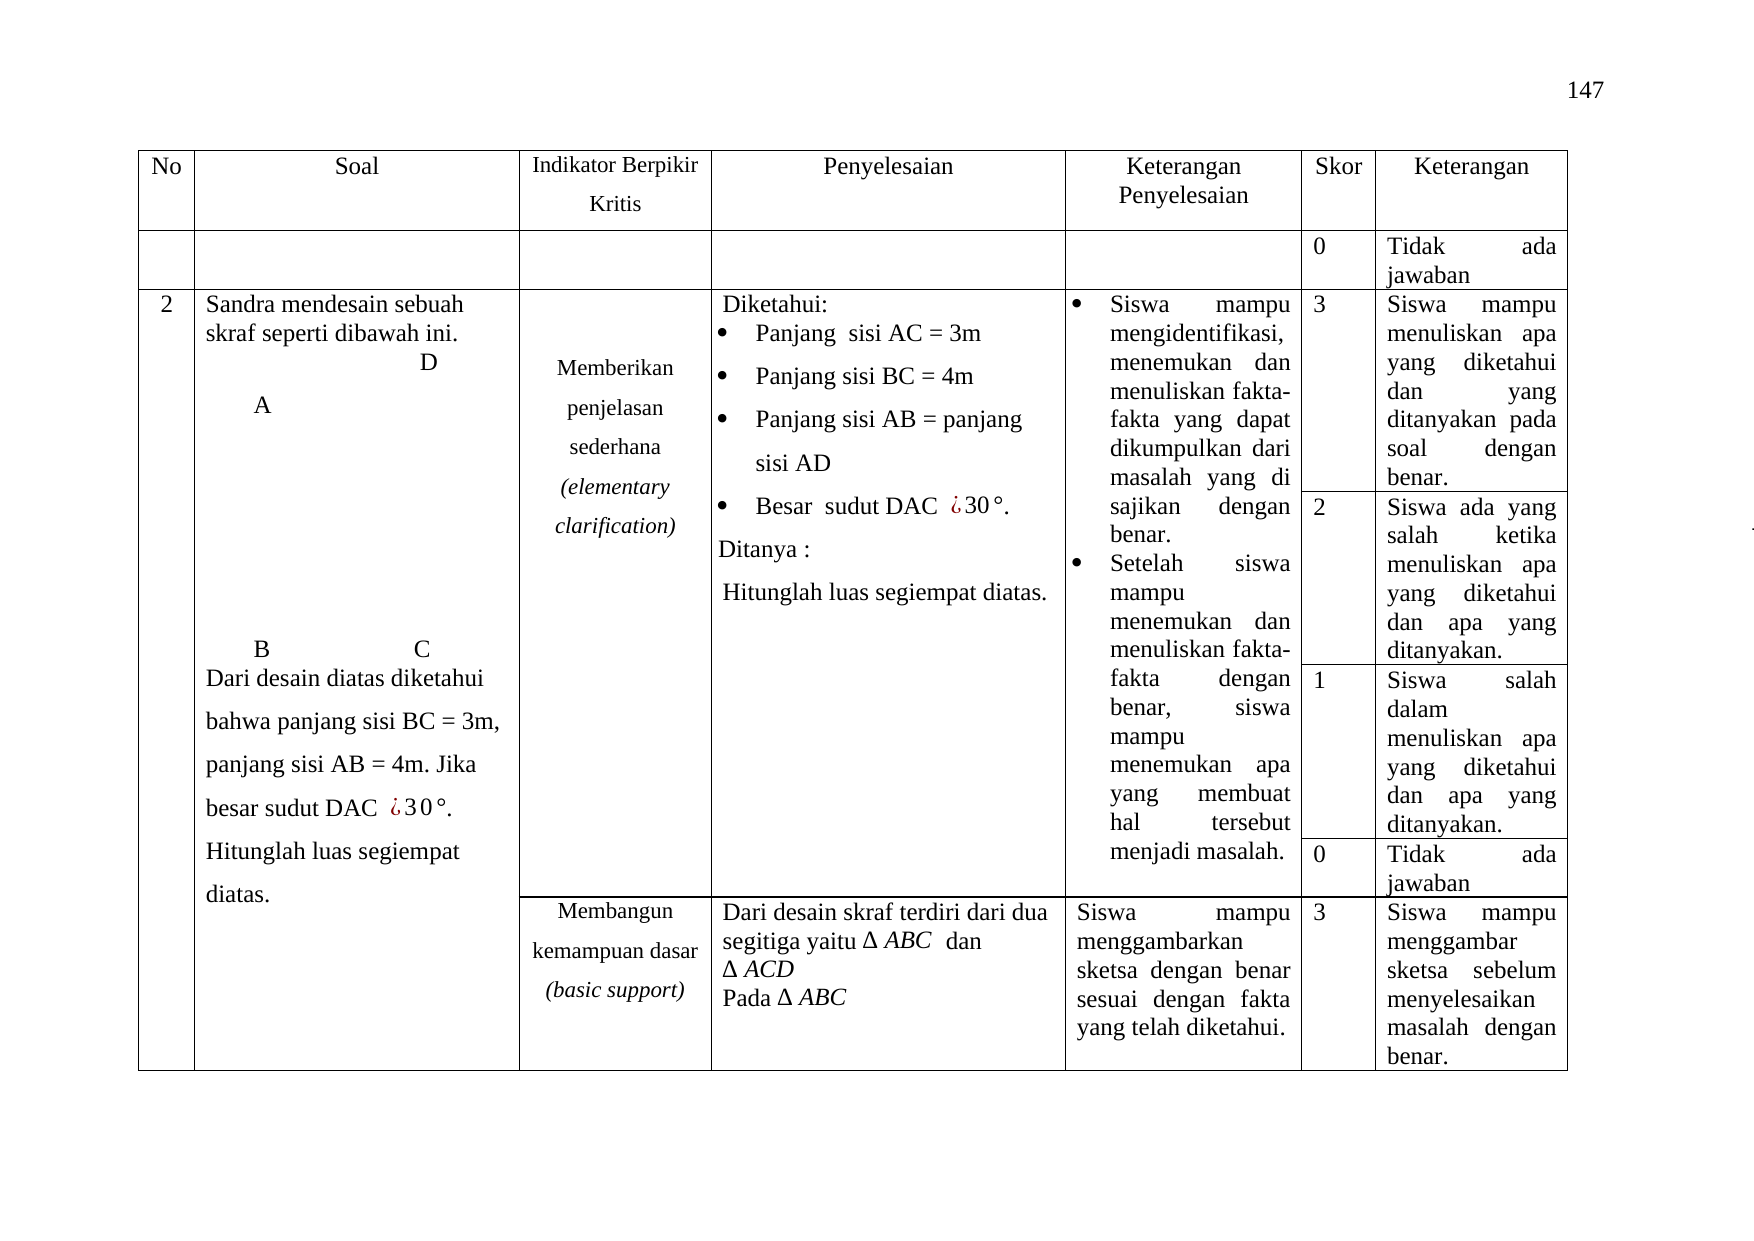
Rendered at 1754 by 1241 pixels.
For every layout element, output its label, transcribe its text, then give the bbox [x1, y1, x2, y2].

table_header Penyelesaian [712, 151, 1065, 230]
table_cell 1 [1302, 665, 1375, 838]
table_cell Siswa mampu menggambar sketsa sebelum menyelesaikan masalah dengan benar. [1376, 898, 1567, 1070]
table_cell Siswa mampu mengidentifikasi, menemukan dan menuliskan fakta-fakta yang dapat dikumpulkan dari masalah yang di sajikan dengan benar. Setelah siswa mampu menemukan dan menuliskan fakta-fakta dengan benar, siswa mampu menemukan apa yang membuat hal tersebut menjadi masalah. [1066, 290, 1301, 896]
table_cell Siswa salah dalam menuliskan apa yang diketahui dan apa yang ditanyakan. [1376, 665, 1567, 838]
table_header Keterangan Penyelesaian [1066, 151, 1301, 230]
table_cell Siswa mampu menuliskan apa yang diketahui dan yang ditanyakan pada soal dengan benar. [1376, 290, 1567, 491]
table_header Indikator Berpikir Kritis [520, 151, 711, 230]
table_header Keterangan [1376, 151, 1567, 230]
table_cell 2 [139, 290, 194, 1070]
table_cell Siswa ada yang salah ketika menuliskan apa yang diketahui dan apa yang ditanyakan. [1376, 492, 1567, 664]
table_header Soal [195, 151, 519, 230]
table_cell Diketahui: Panjang sisi AC = 3m Panjang sisi BC = 4m Panjang sisi AB = panjang sisi AD Besar sudut DAC . Ditanya : Hitunglah luas segiempat diatas. [712, 290, 1065, 896]
table_header No [139, 151, 194, 230]
table_cell Tidak ada jawaban [1376, 231, 1567, 288]
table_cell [1066, 898, 1301, 1070]
table_cell 0 [1302, 231, 1375, 288]
table_cell Tidak ada jawaban [1376, 839, 1567, 896]
table_header Skor [1302, 151, 1375, 230]
table_cell Sandra mendesain sebuah skraf seperti dibawah ini. D D A B C Dari desain diatas diketahui bahwa panjang sisi BC = 3m, panjang sisi AB = 4m. Jika besar sudut DAC . Hitunglah luas segiempat diatas. [195, 290, 519, 1070]
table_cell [712, 898, 1065, 1070]
table_cell 3 [1302, 898, 1375, 1070]
table_cell 3 [1302, 290, 1375, 491]
table_cell 0 [1302, 839, 1375, 896]
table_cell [520, 898, 711, 1070]
table_cell Memberikan penjelasan sederhana (elementary clarification) [520, 290, 711, 896]
table_cell 2 [1302, 492, 1375, 664]
